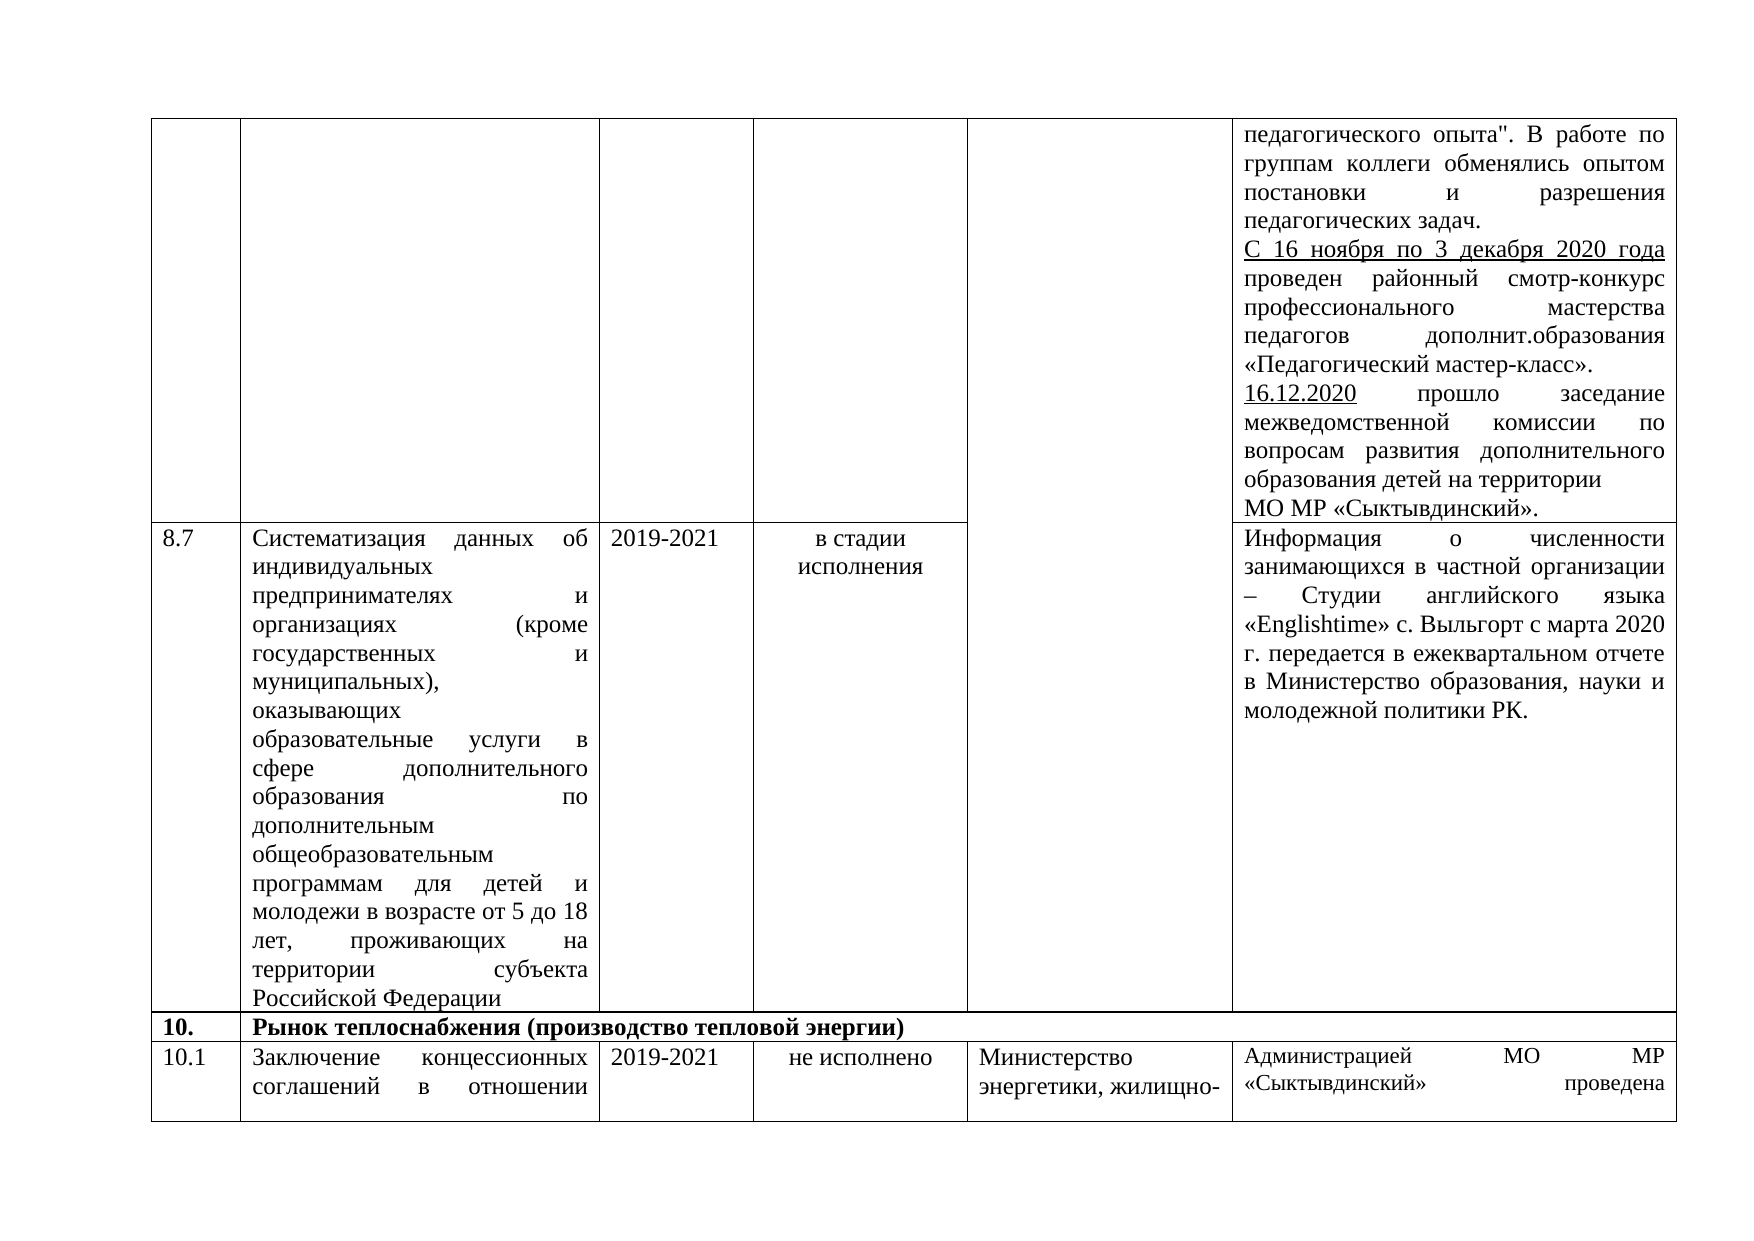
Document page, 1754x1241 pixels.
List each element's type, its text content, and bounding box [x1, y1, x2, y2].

table_cell 2019-2021 [600, 1042, 753, 1121]
table_cell Рынок теплоснабжения (производство тепловой энергии) [241, 1013, 1676, 1041]
table_cell 10.1 [152, 1042, 240, 1121]
table_cell 2019-2021 [600, 523, 753, 1011]
table_cell Систематизация данных об индивидуальных предпринимателях и организациях (кроме государственных и муниципальных), оказывающих образовательные услуги в сфере дополнительного образования по дополнительным общеобразовательным программам для детей и молодежи в возрасте от 5 до 18 лет, проживающих на территории субъекта Российской Федерации [241, 523, 599, 1011]
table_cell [968, 1042, 1232, 1121]
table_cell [1233, 1042, 1676, 1121]
table_cell [754, 119, 967, 522]
table_cell [600, 119, 753, 522]
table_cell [1233, 119, 1676, 522]
table_cell [152, 119, 240, 522]
table_cell Информация о численности занимающихся в частной организации – Студии английского языка «Englishtime» с. Выльгорт с марта 2020 г. передается в ежеквартальном отчете в Министерство образования, науки и молодежной политики РК. [1233, 523, 1676, 1011]
table_cell в стадии исполнения [754, 523, 967, 1011]
table_cell [241, 119, 599, 522]
table_cell не исполнено [754, 1042, 967, 1121]
table_cell 10. [152, 1013, 240, 1041]
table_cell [241, 1042, 599, 1121]
table_cell 8.7 [152, 523, 240, 1011]
